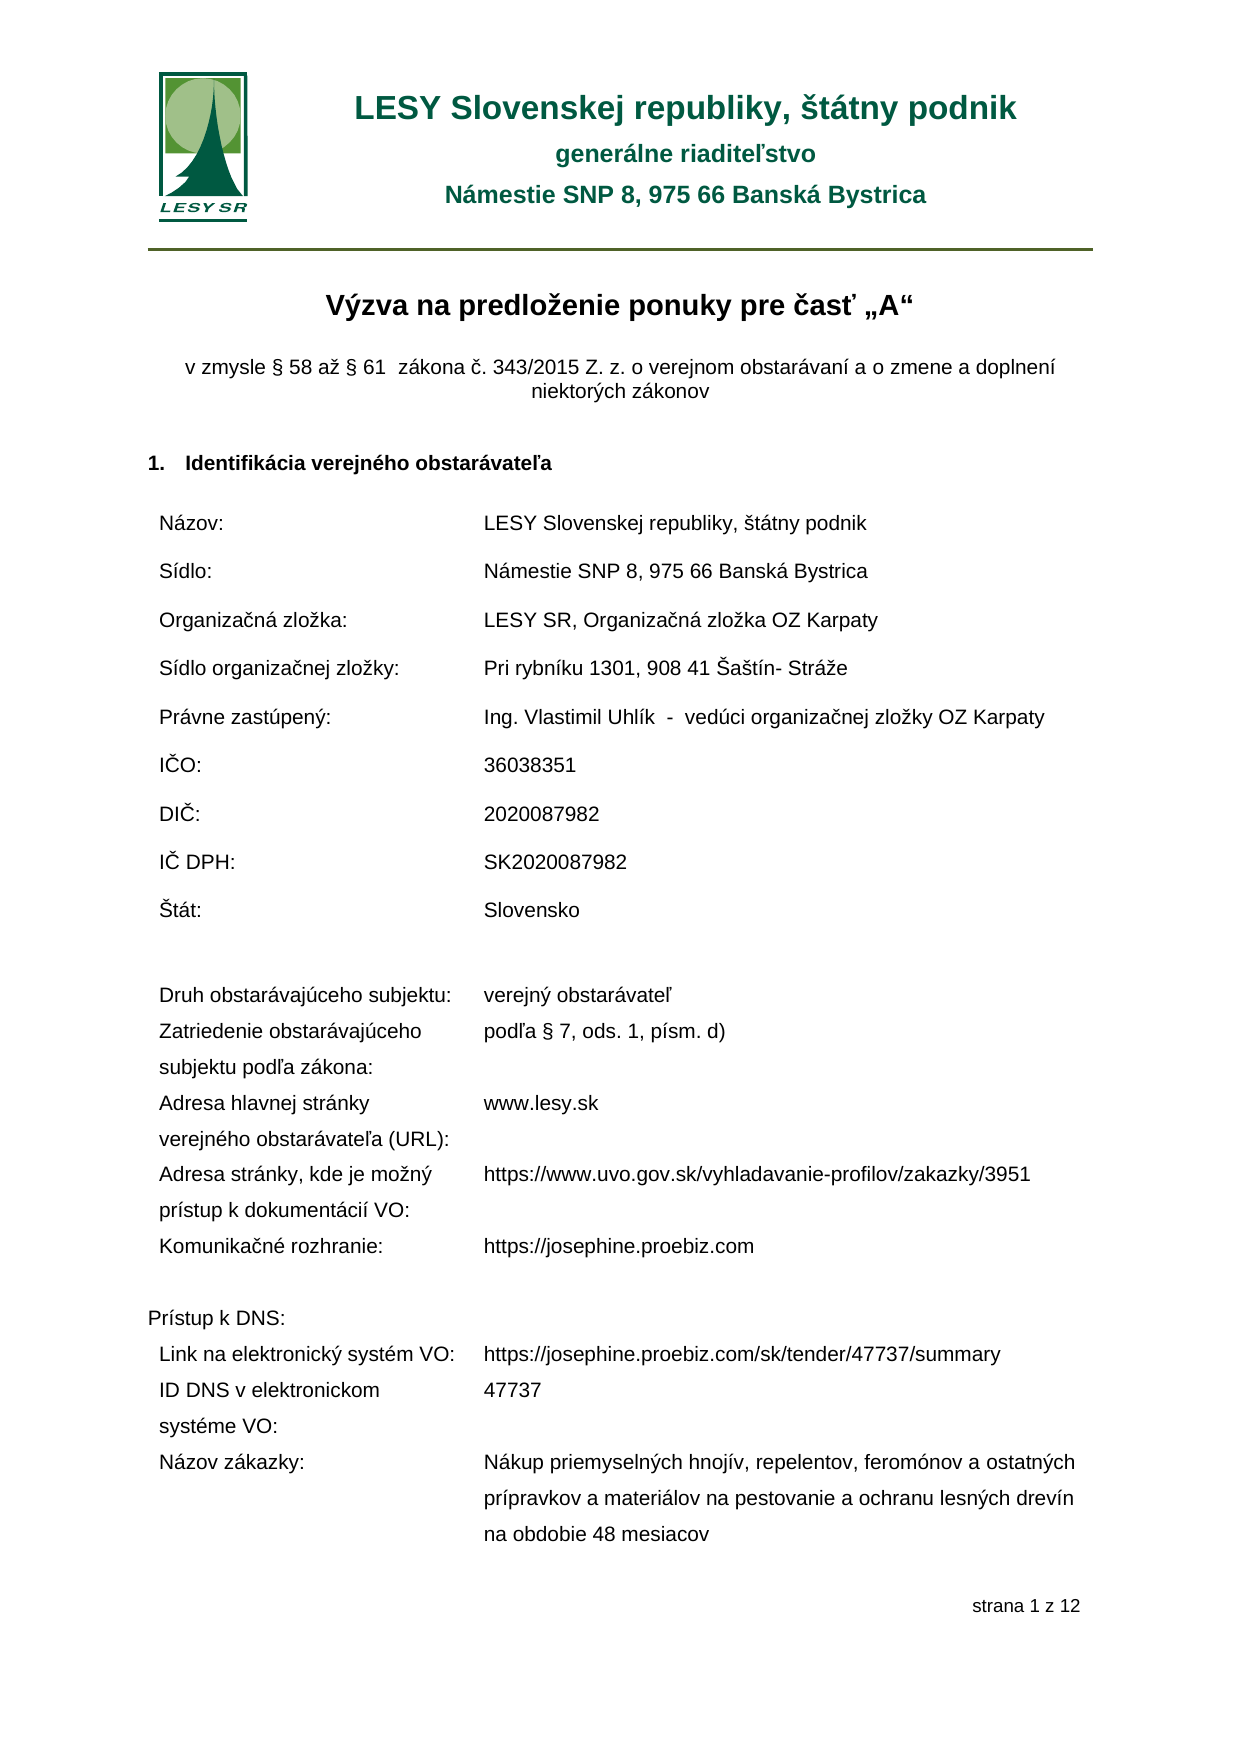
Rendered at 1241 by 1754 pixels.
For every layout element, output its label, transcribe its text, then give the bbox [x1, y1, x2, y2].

table_header LESY Slovenskej republiky, štátny podnik [473, 511, 1093, 559]
table_cell 36038351 [473, 753, 1093, 801]
table_cell IČ DPH: [148, 850, 472, 898]
table_cell Právne zastúpený: [148, 705, 472, 753]
table_cell ID DNS v elektronickom systéme VO: [148, 1378, 472, 1450]
list Identifikácia verejného obstarávateľa [148, 451, 1093, 475]
table_cell Námestie SNP 8, 975 66 Banská Bystrica [473, 559, 1093, 608]
table_cell Adresa stránky, kde je možný prístup k dokumentácií VO: [148, 1162, 472, 1234]
table_cell https://josephine.proebiz.com [473, 1234, 1093, 1270]
table_header https://josephine.proebiz.com/sk/tender/47737/summary [473, 1342, 1093, 1378]
table_header Názov: [148, 511, 472, 559]
table_cell Sídlo: [148, 559, 472, 608]
text Prístup k DNS: [148, 1306, 1093, 1330]
table_header Link na elektronický systém VO: [148, 1342, 472, 1378]
table_cell DIČ: [148, 801, 472, 850]
table_cell Slovensko [473, 898, 1093, 947]
table_cell Nákup priemyselných hnojív, repelentov, feromónov a ostatných prípravkov a materiálov na pestovanie a ochranu lesných drevín na obdobie 48 mesiacov [473, 1450, 1093, 1558]
table_cell podľa § 7, ods. 1, písm. d) [473, 1019, 1093, 1090]
table_cell Názov zákazky: [148, 1450, 472, 1558]
table_cell LESY SR, Organizačná zložka OZ Karpaty [473, 608, 1093, 656]
table_cell Ing. Vlastimil Uhlík - vedúci organizačnej zložky OZ Karpaty [473, 705, 1093, 753]
table_cell Komunikačné rozhranie: [148, 1234, 472, 1270]
table_cell www.lesy.sk [473, 1090, 1093, 1162]
table_cell SK2020087982 [473, 850, 1093, 898]
table_cell Sídlo organizačnej zložky: [148, 656, 472, 704]
table_cell Štát: [148, 898, 472, 947]
table_cell https://www.uvo.gov.sk/vyhladavanie-profilov/zakazky/3951 [473, 1162, 1093, 1234]
table_cell 47737 [473, 1378, 1093, 1450]
table_cell Pri rybníku 1301, 908 41 Šaštín- Stráže [473, 656, 1093, 704]
text v zmysle § 58 až § 61 zákona č. 343/2015 Z. z. o verejnom obstarávaní a o zmene a doplnení niektorých zákonov [148, 355, 1093, 403]
table_cell IČO: [148, 753, 472, 801]
table_header verejný obstarávateľ [473, 983, 1093, 1018]
table_header Druh obstarávajúceho subjektu: [148, 983, 472, 1018]
table_cell Adresa hlavnej stránky verejného obstarávateľa (URL): [148, 1090, 472, 1162]
table_cell Zatriedenie obstarávajúceho subjektu podľa zákona: [148, 1019, 472, 1090]
text Výzva na predloženie ponuky pre časť „A“ [148, 288, 1093, 321]
table_cell Organizačná zložka: [148, 608, 472, 656]
table_cell 2020087982 [473, 801, 1093, 850]
